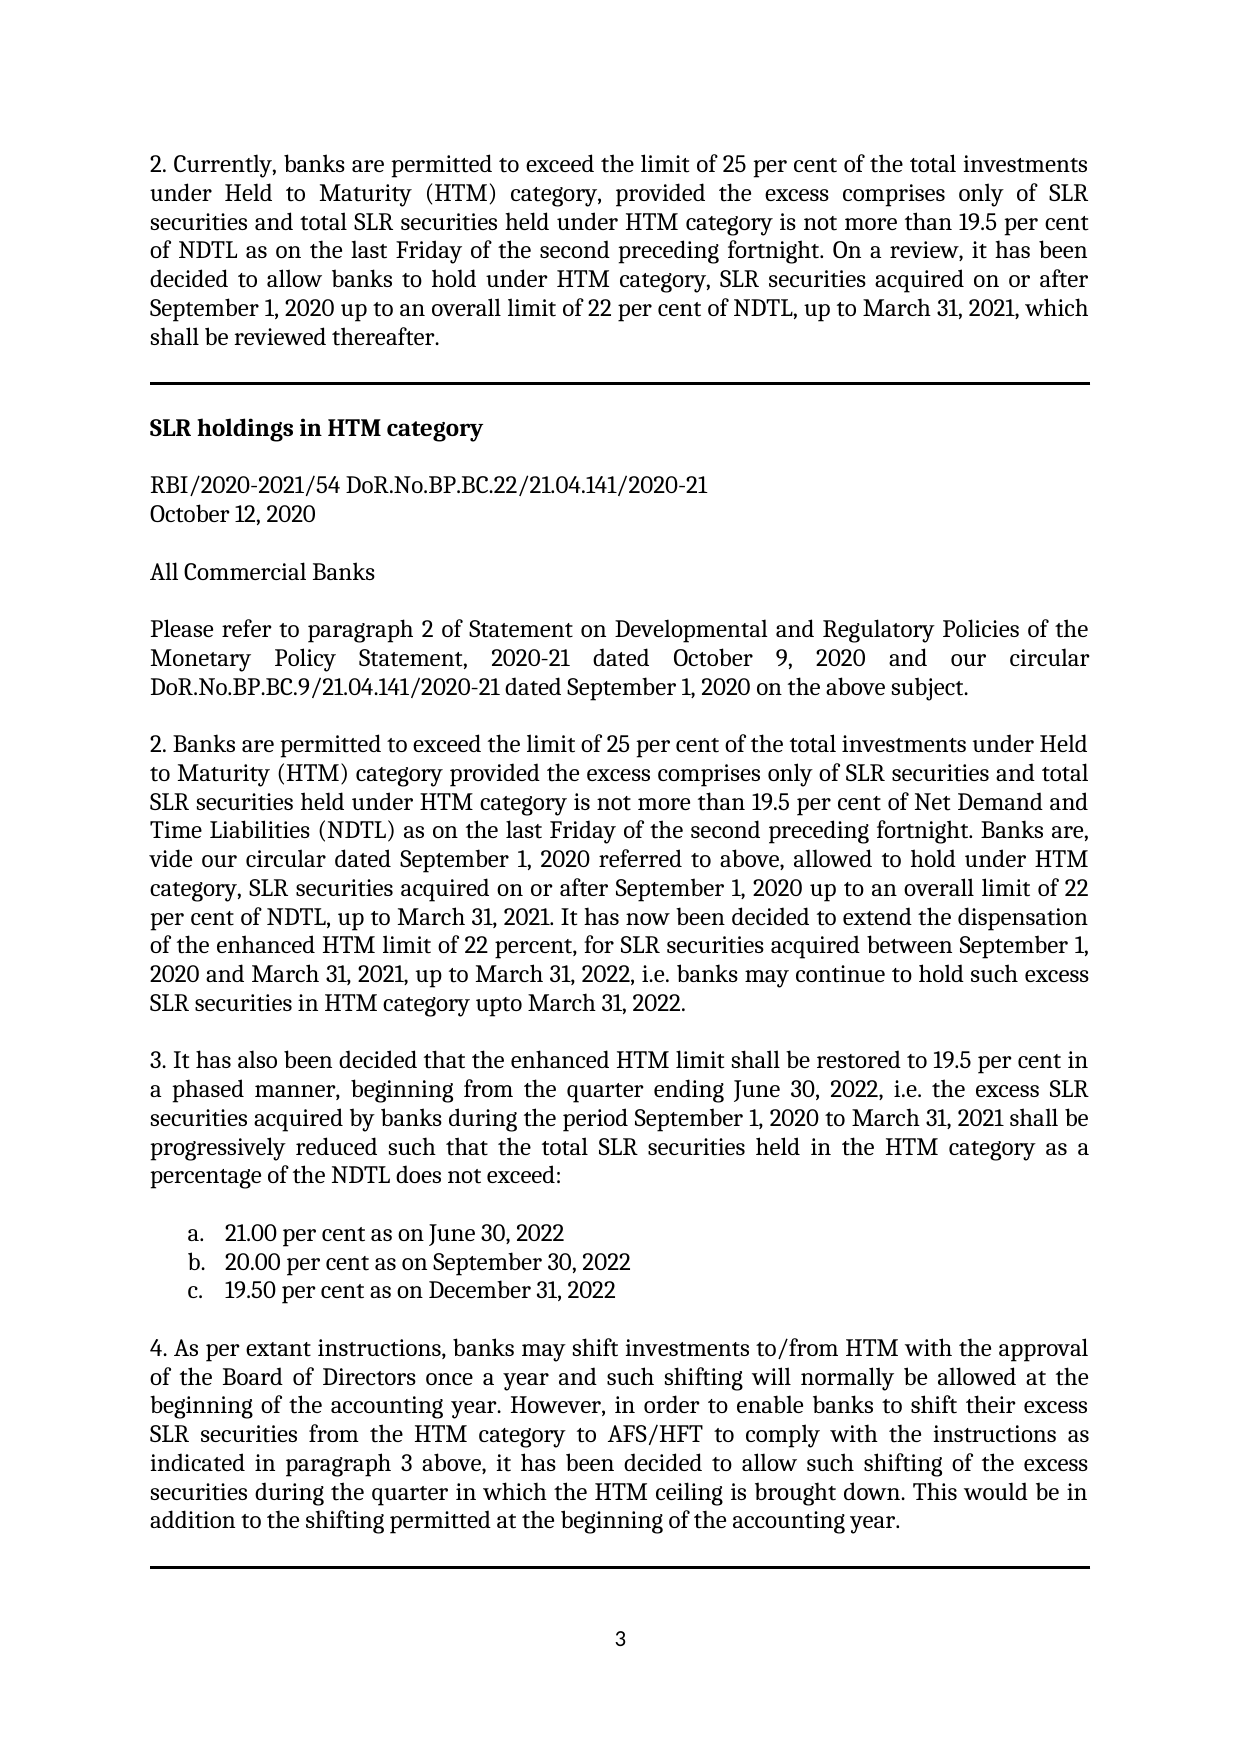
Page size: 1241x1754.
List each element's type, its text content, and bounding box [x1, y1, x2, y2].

text 4. As per extant instructions, banks may shift investments to/from HTM with the approval of the Board of Directors once a year and such shifting will normally be allowed at the beginning of the accounting year. However, in order to enable banks to shift their excess SLR securities from the HTM category to AFS/HFT to comply with the instructions as indicated in paragraph 3 above, it has been decided to allow such shifting of the excess securities during the quarter in which the HTM ceiling is brought down. This would be in addition to the shifting permitted at the beginning of the accounting year. [150, 1334, 1090, 1535]
list 21.00 per cent as on June 30, 2022 [187, 1219, 1090, 1248]
text RBI/2020-2021/54 DoR.No.BP.BC.22/21.04.141/2020-21 [150, 471, 1090, 500]
list 19.50 per cent as on December 31, 2022 [187, 1276, 1090, 1305]
text October 12, 2020 [150, 500, 1090, 529]
text 3. It has also been decided that the enhanced HTM limit shall be restored to 19.5 per cent in a phased manner, beginning from the quarter ending June 30, 2022, i.e. the excess SLR securities acquired by banks during the period September 1, 2020 to March 31, 2021 shall be progressively reduced such that the total SLR securities held in the HTM category as a percentage of the NDTL does not exceed: [150, 1046, 1090, 1190]
text SLR holdings in HTM category [150, 414, 1090, 443]
text All Commercial Banks [150, 558, 1090, 586]
text Please refer to paragraph 2 of Statement on Developmental and Regulatory Policies of the Monetary Policy Statement, 2020-21 dated October 9, 2020 and our circular DoR.No.BP.BC.9/21.04.141/2020-21 dated September 1, 2020 on the above subject. [150, 615, 1090, 701]
text 2. Currently, banks are permitted to exceed the limit of 25 per cent of the total investments under Held to Maturity (HTM) category, provided the excess comprises only of SLR securities and total SLR securities held under HTM category is not more than 19.5 per cent of NDTL as on the last Friday of the second preceding fortnight. On a review, it has been decided to allow banks to hold under HTM category, SLR securities acquired on or after September 1, 2020 up to an overall limit of 22 per cent of NDTL, up to March 31, 2021, which shall be reviewed thereafter. [150, 150, 1090, 351]
text 2. Banks are permitted to exceed the limit of 25 per cent of the total investments under Held to Maturity (HTM) category provided the excess comprises only of SLR securities and total SLR securities held under HTM category is not more than 19.5 per cent of Net Demand and Time Liabilities (NDTL) as on the last Friday of the second preceding fortnight. Banks are, vide our circular dated September 1, 2020 referred to above, allowed to hold under HTM category, SLR securities acquired on or after September 1, 2020 up to an overall limit of 22 per cent of NDTL, up to March 31, 2021. It has now been decided to extend the dispensation of the enhanced HTM limit of 22 percent, for SLR securities acquired between September 1, 2020 and March 31, 2021, up to March 31, 2022, i.e. banks may continue to hold such excess SLR securities in HTM category upto March 31, 2022. [150, 730, 1090, 1018]
list 20.00 per cent as on September 30, 2022 [187, 1248, 1090, 1276]
